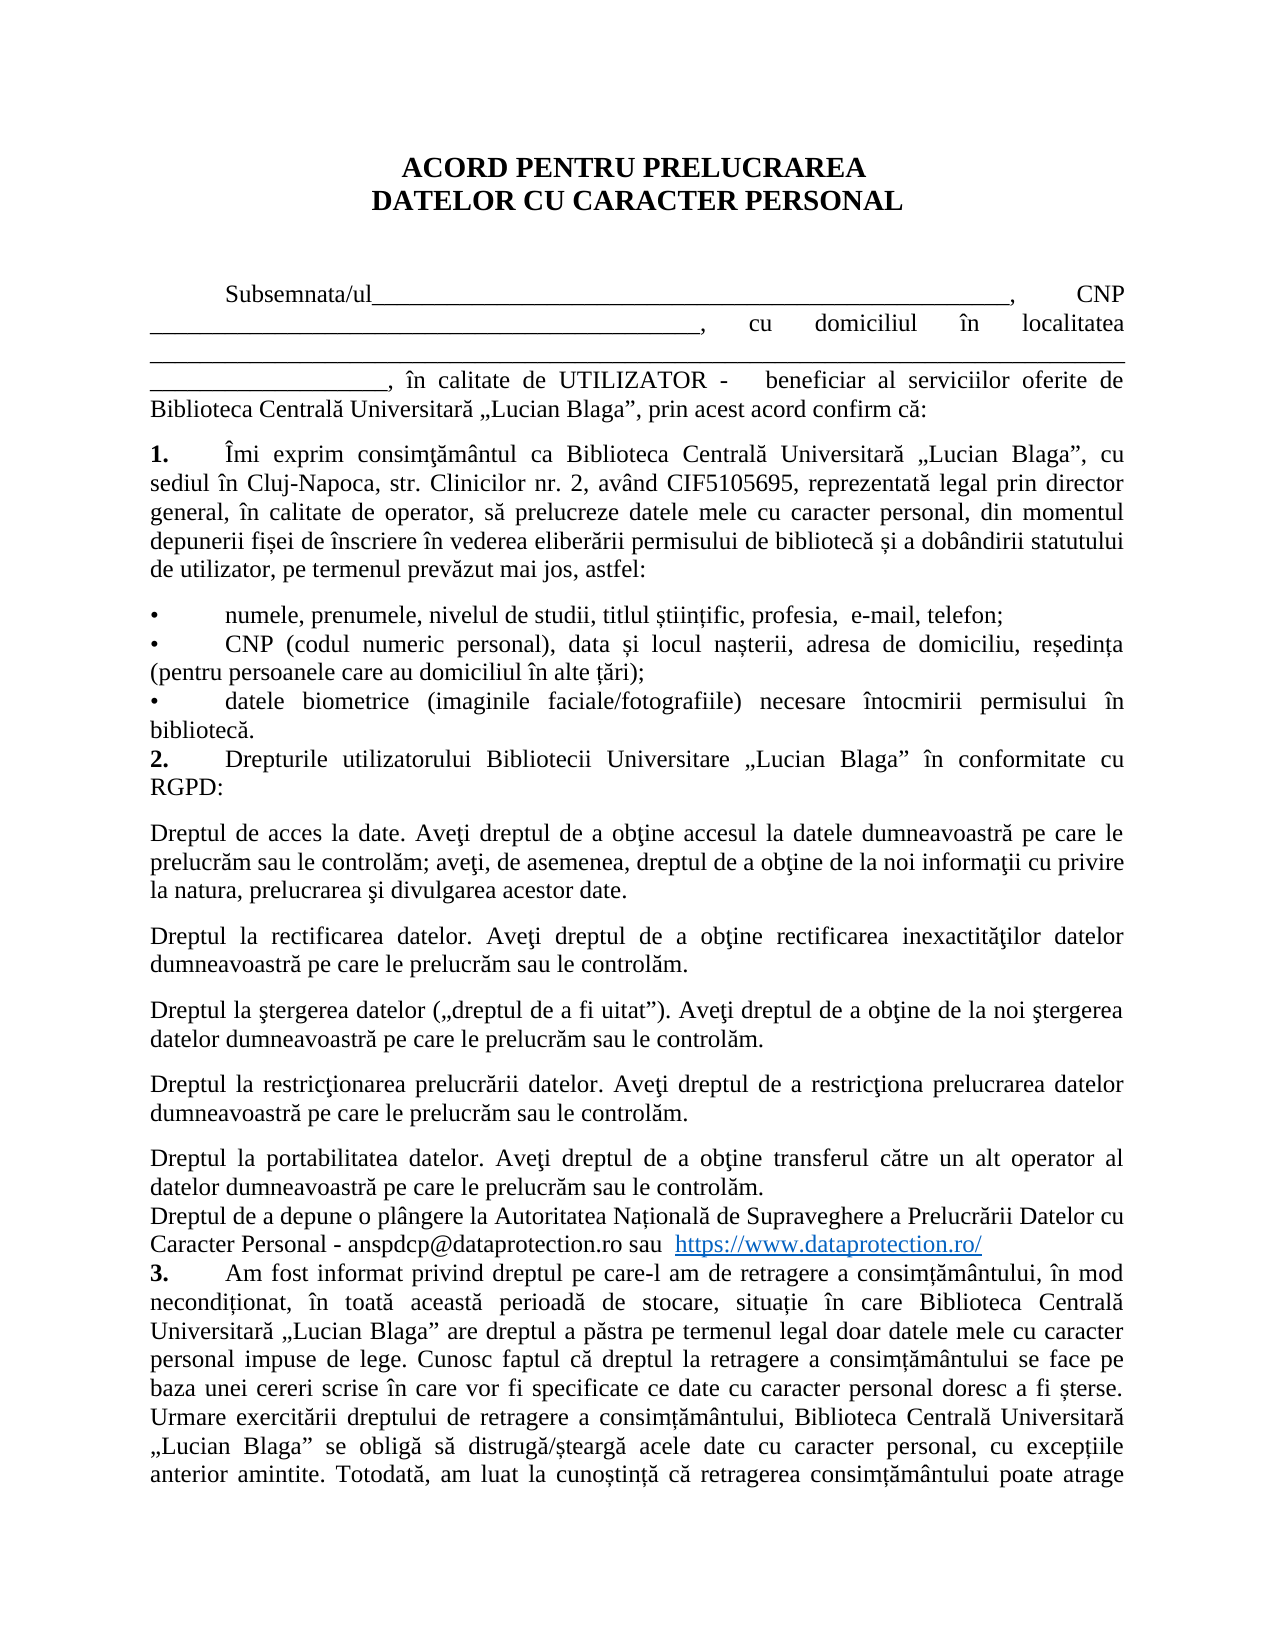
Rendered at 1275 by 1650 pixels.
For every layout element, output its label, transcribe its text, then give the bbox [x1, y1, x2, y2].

text • CNP (codul numeric personal), data și locul nașterii, adresa de domiciliu, reședința (pentru persoanele care au domiciliul în alte țări); [150, 629, 1125, 686]
text ACORD PENTRU PRELUCRAREA DATELOR CU CARACTER PERSONAL [150, 150, 1125, 217]
text Dreptul la restricţionarea prelucrării datelor. Aveţi dreptul de a restricţiona prelucrarea datelor dumneavoastră pe care le prelucrăm sau le controlăm. [150, 1069, 1125, 1127]
text Dreptul de acces la date. Aveţi dreptul de a obţine accesul la datele dumneavoastră pe care le prelucrăm sau le controlăm; aveţi, de asemenea, dreptul de a obţine de la noi informaţii cu privire la natura, prelucrarea şi divulgarea acestor date. [150, 818, 1125, 904]
text • numele, prenumele, nivelul de studii, titlul științific, profesia, e-mail, telefon; [150, 600, 1125, 629]
text Dreptul la ştergerea datelor („dreptul de a fi uitat”). Aveţi dreptul de a obţine de la noi ştergerea datelor dumneavoastră pe care le prelucrăm sau le controlăm. [150, 995, 1125, 1052]
text 1. Îmi exprim consimţământul ca Biblioteca Centrală Universitară „Lucian Blaga”, cu sediul în Cluj-Napoca, str. Clinicilor nr. 2, având CIF5105695, reprezentată legal prin director general, în calitate de operator, să prelucreze datele mele cu caracter personal, din momentul depunerii fișei de înscriere în vederea eliberării permisului de bibliotecă și a dobândirii statutului de utilizator, pe termenul prevăzut mai jos, astfel: [150, 439, 1125, 583]
text • datele biometrice (imaginile faciale/fotografiile) necesare întocmirii permisului în bibliotecă. [150, 686, 1125, 744]
text Dreptul la rectificarea datelor. Aveţi dreptul de a obţine rectificarea inexactităţilor datelor dumneavoastră pe care le prelucrăm sau le controlăm. [150, 921, 1125, 978]
text Subsemnata/ul___________________________________________________, CNP ____________________________________________, cu domiciliul în localitatea _________________________________________________________________________________________________, în calitate de UTILIZATOR - beneficiar al serviciilor oferite de Biblioteca Centrală Universitară „Lucian Blaga”, prin acest acord confirm că: [150, 363, 1125, 423]
text 2. Drepturile utilizatorului Bibliotecii Universitare „Lucian Blaga” în conformitate cu RGPD: [150, 744, 1125, 801]
text Dreptul la portabilitatea datelor. Aveţi dreptul de a obţine transferul către un alt operator al datelor dumneavoastră pe care le prelucrăm sau le controlăm. [150, 1143, 1125, 1201]
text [150, 1258, 1125, 1488]
text Dreptul de a depune o plângere la Autoritatea Națională de Supraveghere a Prelucrării Datelor cu Caracter Personal - anspdcp@dataprotection.ro sau https://www.dataprotection.ro/ [150, 1201, 1125, 1258]
text Subsemnata/ul___________________________________________________, CNP ____________________________________________, cu domiciliul în localitatea _________________________________________________________________________________________________, în calitate de UTILIZATOR - beneficiar al serviciilor oferite de Biblioteca Centrală Universitară „Lucian Blaga”, prin acest acord confirm că: [150, 279, 1125, 362]
